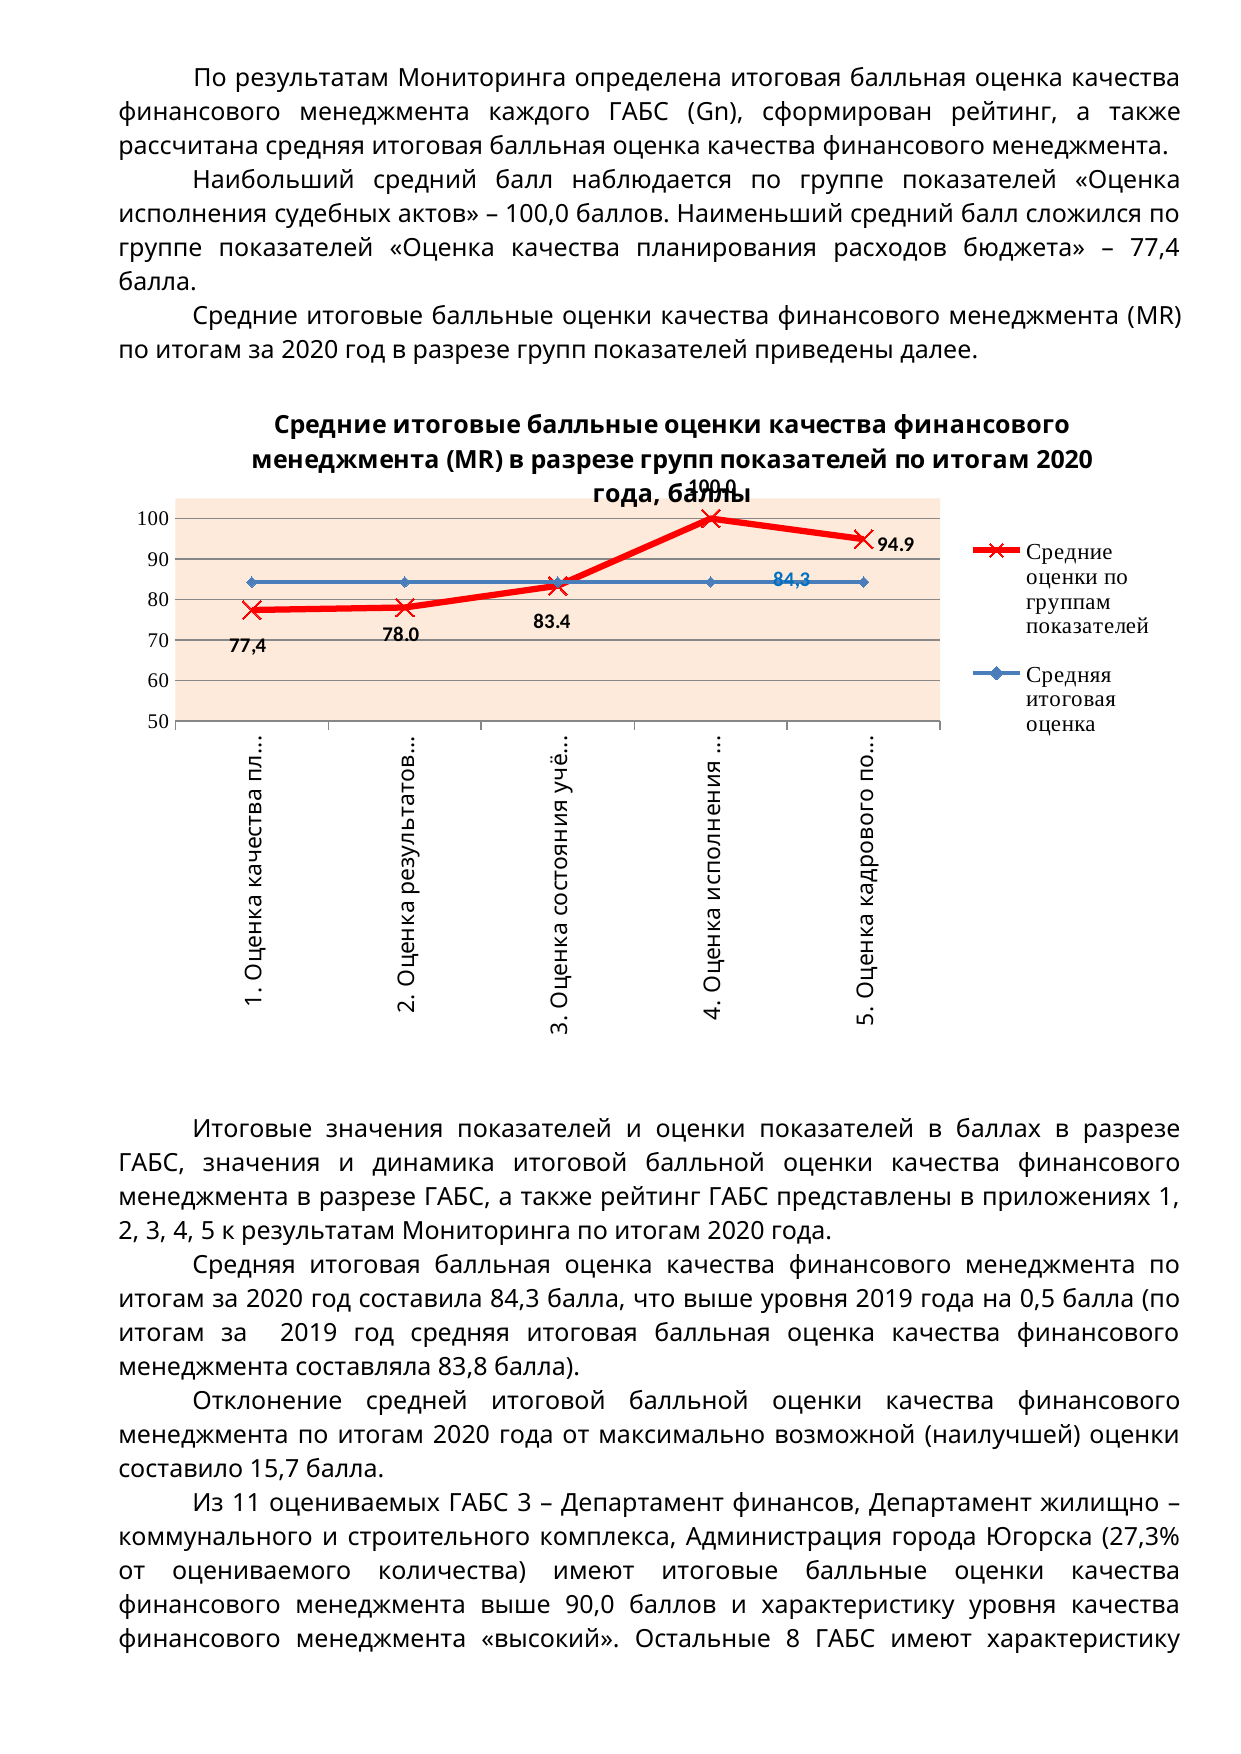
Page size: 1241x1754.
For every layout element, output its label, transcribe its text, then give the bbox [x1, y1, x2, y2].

text Наибольший средний балл наблюдается по группе показателей «Оценка исполнения судебных актов» – 100,0 баллов. Наименьший средний балл сложился по группе показателей «Оценка качества планирования расходов бюджета» – 77,4 балла. [118, 161, 1181, 298]
text По результатам Мониторинга определена итоговая балльная оценка качества финансового менеджмента каждого ГАБС (Gn), сформирован рейтинг, а также рассчитана средняя итоговая балльная оценка качества финансового менеджмента. [118, 59, 1181, 161]
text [118, 1485, 1181, 1655]
text Средняя итоговая балльная оценка качества финансового менеджмента по итогам за 2020 год составила 84,3 балла, что выше уровня 2019 года на 0,5 балла (по итогам за 2019 год средняя итоговая балльная оценка качества финансового менеджмента составляла 83,8 балла). [118, 1246, 1181, 1383]
text Отклонение средней итоговой балльной оценки качества финансового менеджмента по итогам 2020 года от максимально возможной (наилучшей) оценки составило 15,7 балла. [118, 1383, 1181, 1485]
text Итоговые значения показателей и оценки показателей в баллах в разрезе ГАБС, значения и динамика итоговой балльной оценки качества финансового менеджмента в разрезе ГАБС, а также рейтинг ГАБС представлены в приложениях 1, 2, 3, 4, 5 к результатам Мониторинга по итогам 2020 года. [118, 1110, 1181, 1246]
text Средние итоговые балльные оценки качества финансового менеджмента (MR) по итогам за 2020 год в разрезе групп показателей приведены далее. [118, 298, 1181, 366]
